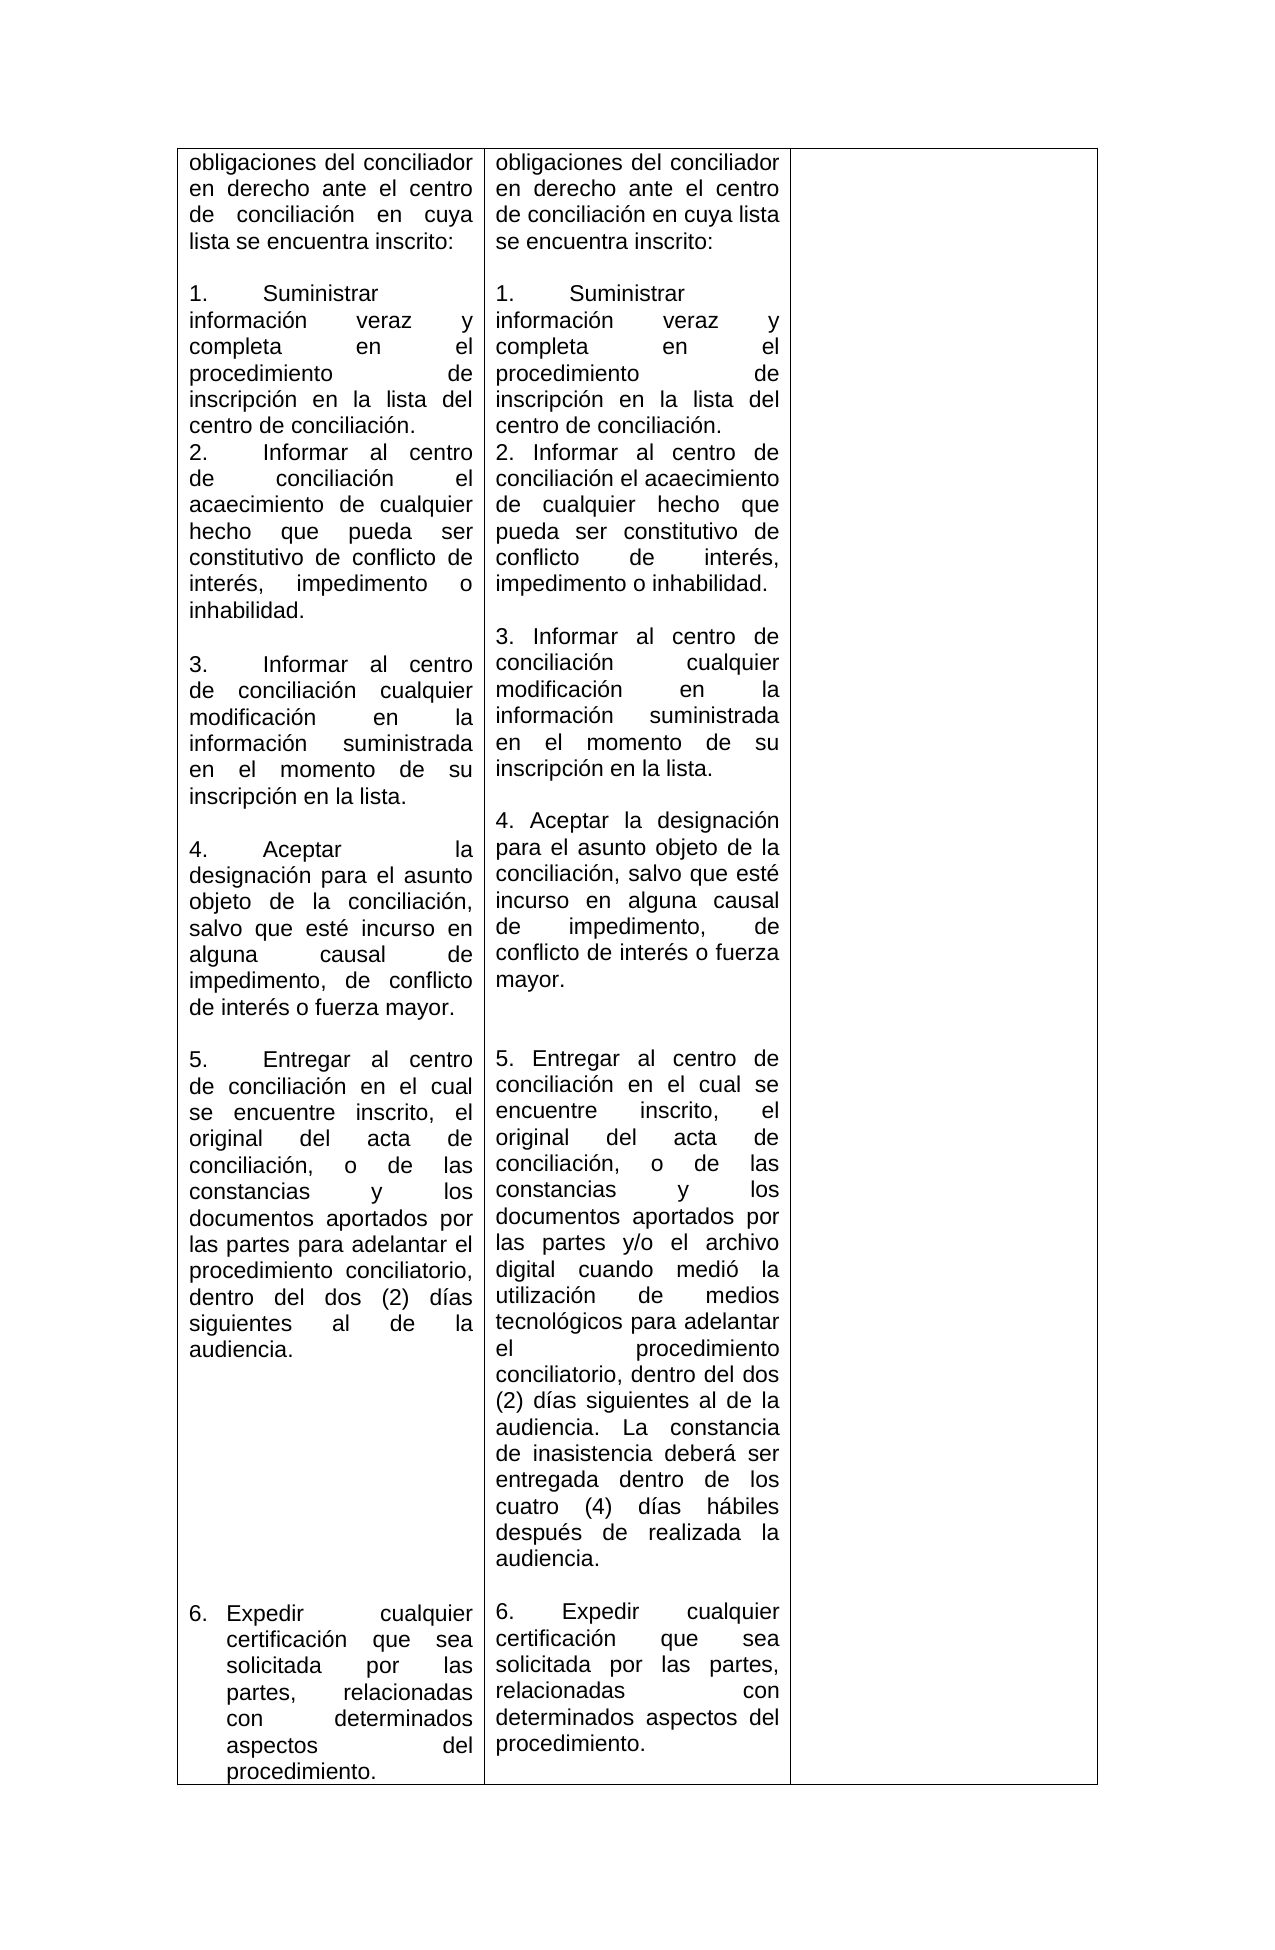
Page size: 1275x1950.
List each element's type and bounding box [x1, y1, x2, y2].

table_cell [791, 149, 1097, 1784]
table_cell [485, 149, 790, 1784]
table_cell [178, 149, 484, 1784]
